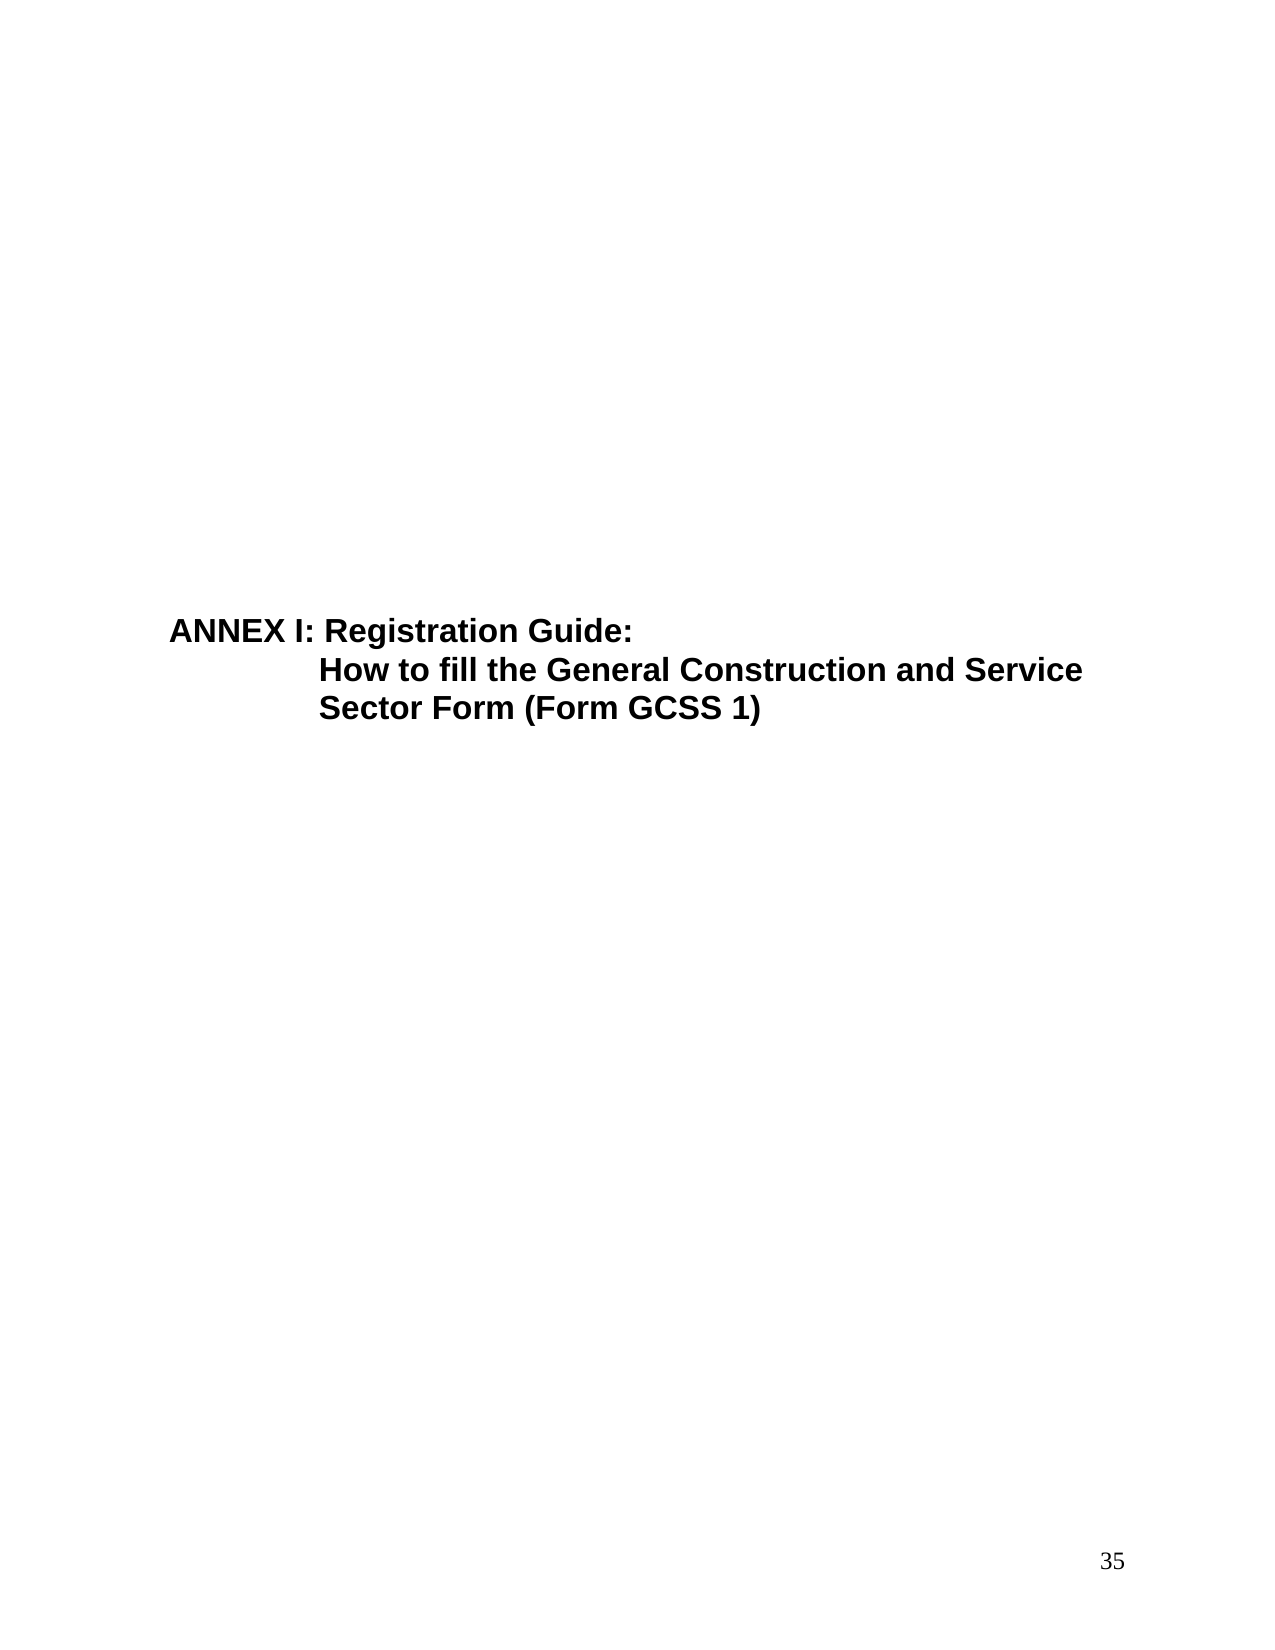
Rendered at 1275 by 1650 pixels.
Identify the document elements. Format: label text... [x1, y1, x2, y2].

subtitle ANNEX I: Registration Guide: [169, 611, 1125, 650]
subtitle How to fill the General Construction and Service Sector Form (Form GCSS 1) [319, 650, 1125, 727]
